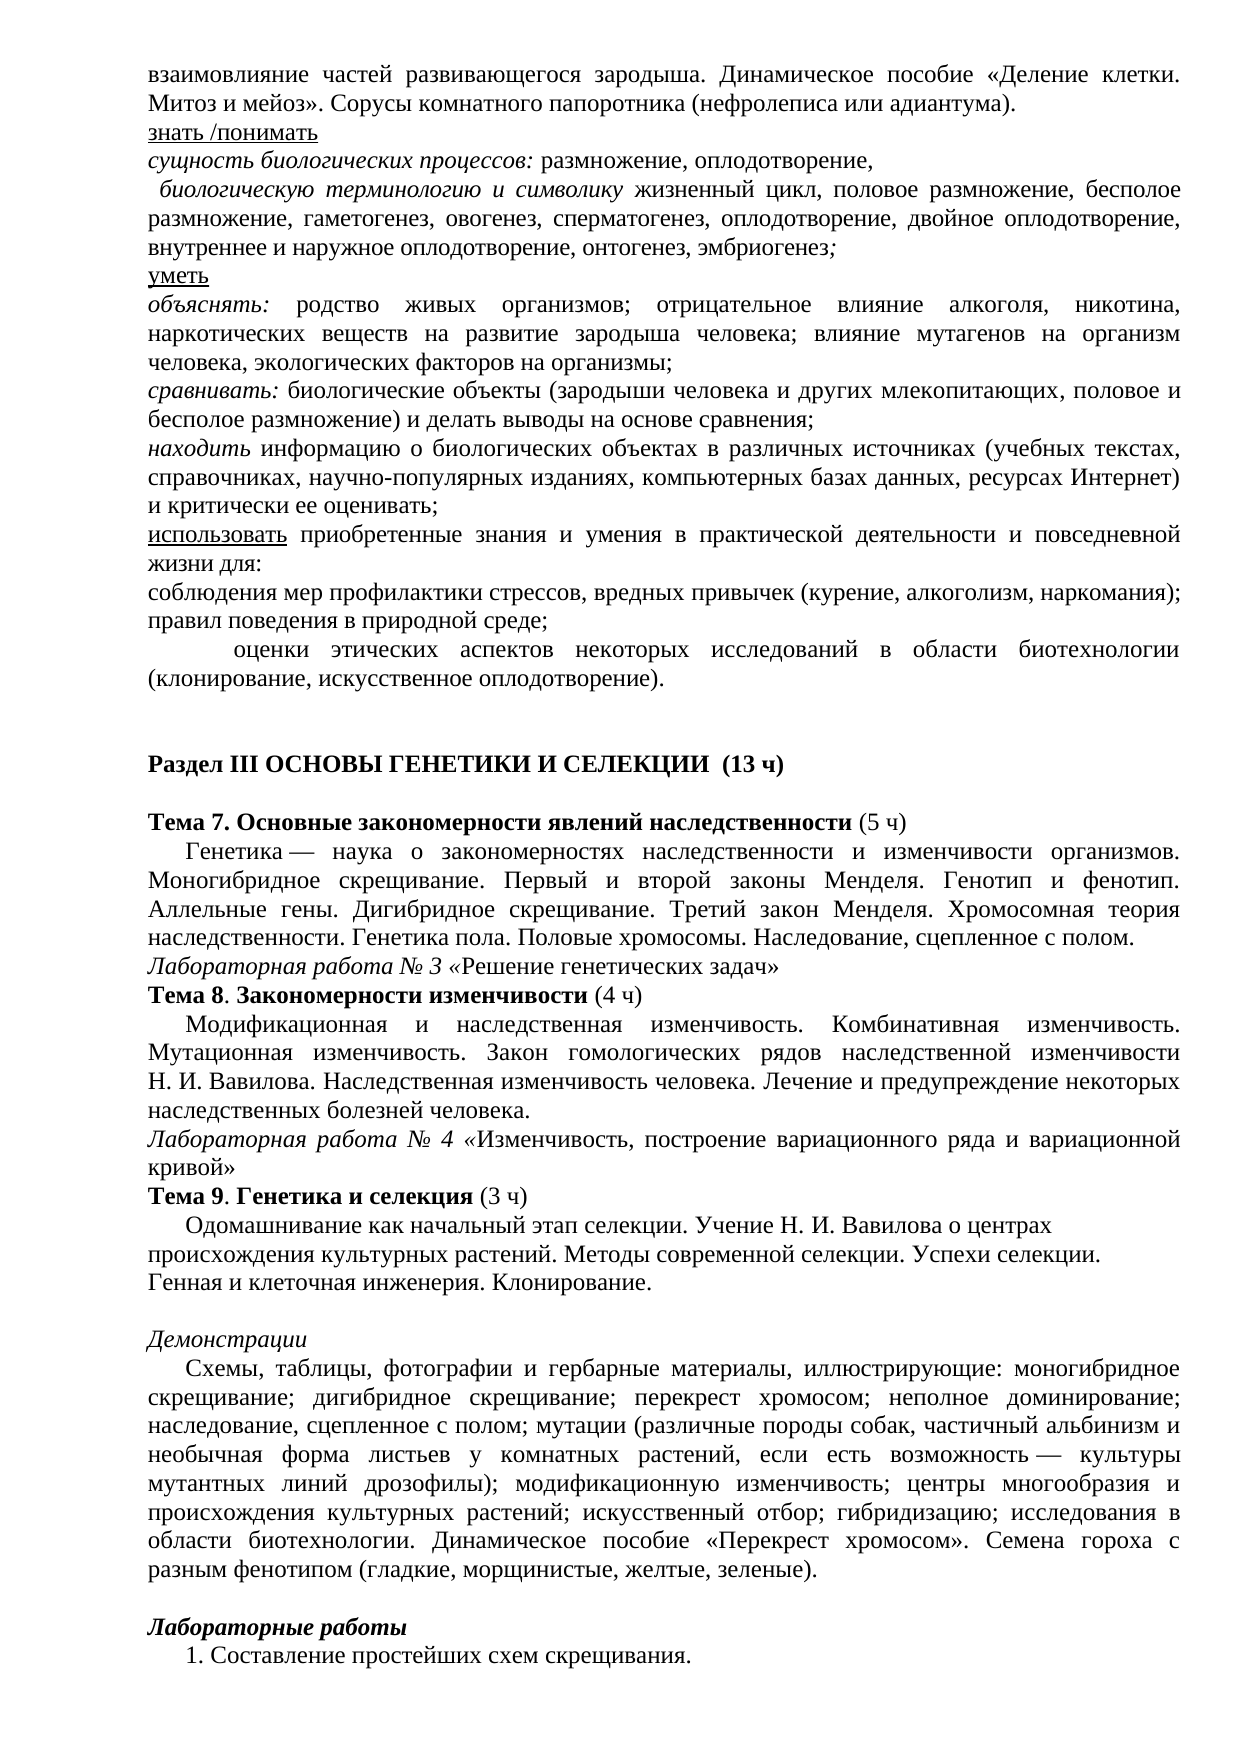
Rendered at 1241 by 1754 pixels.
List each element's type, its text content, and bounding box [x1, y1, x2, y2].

text Генетика — наука о закономерностях наследственности и изменчивости организмов. Моногибридное скрещивание. Первый и второй законы Менделя. Генотип и фенотип. Аллельные гены. Дигибридное скрещивание. Третий закон Менделя. Хромосомная теория наследственности. Генетика пола. Половые хромосомы. Наследование, сцепленное с полом. [148, 836, 1181, 951]
text находить информацию о биологических объектах в различных источниках (учебных текстах, справочниках, научно-популярных изданиях, компьютерных базах данных, ресурсах Интернет) и критически ее оценивать; [148, 433, 1181, 519]
text Раздел III ОСНОВЫ ГЕНЕТИКИ И СЕЛЕКЦИИ (13 ч) [148, 749, 1181, 778]
text знать /понимать [148, 117, 1181, 145]
text уметь [148, 260, 1181, 289]
text биологическую терминологию и символику жизненный цикл, половое размножение, бесполое размножение, гаметогенез, овогенез, сперматогенез, оплодотворение, двойное оплодотворение, внутреннее и наружное оплодотворение, онтогенез, эмбриогенез; [148, 174, 1181, 260]
text оценки этических аспектов некоторых исследований в области биотехнологии (клонирование, искусственное оплодотворение). [148, 634, 1181, 692]
text соблюдения мер профилактики стрессов, вредных привычек (курение, алкоголизм, наркомания); правил поведения в природной среде; [148, 577, 1181, 634]
text Тема 8. Закономерности изменчивости (4 ч) [148, 980, 1181, 1009]
text Тема 7. Основные закономерности явлений наследственности (5 ч) [148, 807, 1181, 836]
text Демонстрации Схемы, таблицы, фотографии и гербарные материалы, иллюстрирующие: моногибридное скрещивание; дигибридное скрещивание; перекрест хромосом; неполное доминирование; наследование, сцепленное с полом; мутации (различные породы собак, частичный альбинизм и необычная форма листьев у комнатных растений, если есть возможность — культуры мутантных линий дрозофилы); модификационную изменчивость; центры многообразия и происхождения культурных растений; искусственный отбор; гибридизацию; исследования в области биотехнологии. Динамическое пособие «Перекрест хромосом». Семена гороха с разным фенотипом (гладкие, морщинистые, желтые, зеленые). [148, 1324, 1181, 1583]
text сравнивать: биологические объекты (зародыши человека и других млекопитающих, половое и бесполое размножение) и делать выводы на основе сравнения; [148, 375, 1181, 433]
text Модификационная и наследственная изменчивость. Комбинативная изменчивость. Мутационная изменчивость. Закон гомологических рядов наследственной изменчивости Н. И. Вавилова. Наследственная изменчивость человека. Лечение и предупреждение некоторых наследственных болезней человека. [148, 1009, 1181, 1124]
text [148, 1583, 1181, 1669]
text Одомашнивание как начальный этап селекции. Учение Н. И. Вавилова о центрах происхождения культурных растений. Методы современной селекции. Успехи селекции. Генная и клеточная инженерия. Клонирование. [148, 1210, 1181, 1324]
text объяснять: родство живых организмов; отрицательное влияние алкоголя, никотина, наркотических веществ на развитие зародыша человека; влияние мутагенов на организм человека, экологических факторов на организмы; [148, 289, 1181, 375]
text Тема 9. Генетика и селекция (3 ч) [148, 1181, 1181, 1210]
text использовать приобретенные знания и умения в практической деятельности и повседневной жизни для: [148, 519, 1181, 577]
text Лабораторная работа № 3 «Решение генетических задач» [148, 951, 1181, 980]
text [148, 59, 1181, 117]
text сущность биологических процессов: размножение, оплодотворение, [148, 145, 1181, 174]
text Лабораторная работа № 4 «Изменчивость, построение вариационного ряда и вариационной кривой» [148, 1124, 1181, 1181]
